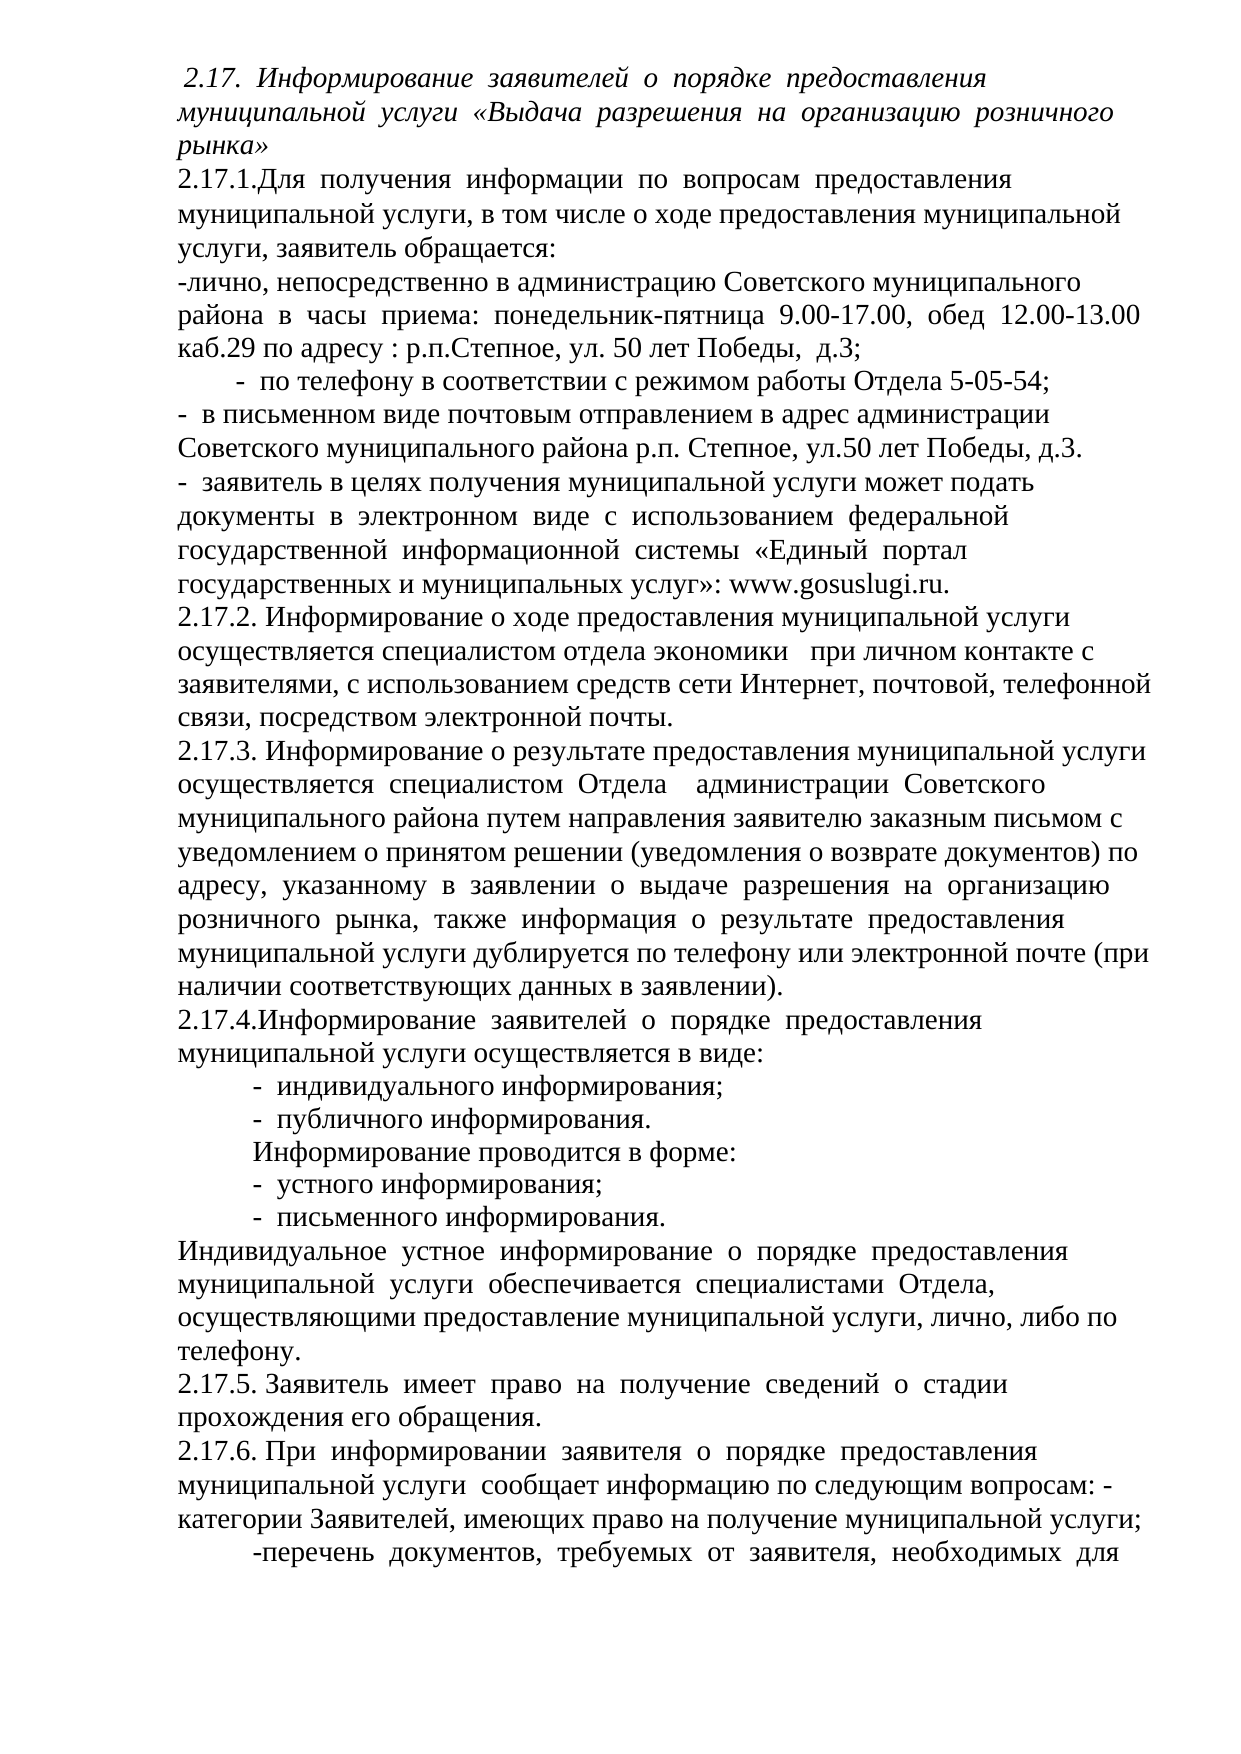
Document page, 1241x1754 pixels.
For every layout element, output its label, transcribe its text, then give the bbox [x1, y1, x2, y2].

text 2.17.2. Информирование о ходе предоставления муниципальной услуги осуществляется специалистом отдела экономики при личном контакте с заявителями, с использованием средств сети Интернет, почтовой, телефонной связи, посредством электронной почты. [177, 600, 1163, 733]
text 2.17.1.Для получения информации по вопросам предоставления муниципальной услуги, в том числе о ходе предоставления муниципальной услуги, заявитель обращается: [177, 161, 1163, 264]
list индивидуального информирования; [252, 1069, 1169, 1102]
list письменного информирования. [252, 1200, 1169, 1233]
text Информирование проводится в форме: [252, 1135, 1169, 1168]
list по телефону в соответствии с режимом работы Отдела 5-05-54; [235, 364, 1169, 397]
list в письменном виде почтовым отправлением в адрес администрации Советского муниципального района р.п. Степное, ул.50 лет Победы, д.3. [177, 397, 1162, 464]
text 2.17.5. Заявитель имеет право на получение сведений о стадии прохождения его обращения. [177, 1367, 1163, 1433]
text 2.17.3. Информирование о результате предоставления муниципальной услуги осуществляется специалистом Отдела администрации Советского муниципального района путем направления заявителю заказным письмом с уведомлением о принятом решении (уведомления о возврате документов) по адресу, указанному в заявлении о выдаче разрешения на организацию розничного рынка, также информация о результате предоставления муниципальной услуги дублируется по телефону или электронной почте (при наличии соответствующих данных в заявлении). [177, 733, 1163, 1002]
text 2.17.4.Информирование заявителей о порядке предоставления муниципальной услуги осуществляется в виде: [177, 1002, 1163, 1069]
list заявитель в целях получения муниципальной услуги может подать документы в электронном виде с использованием федеральной государственной информационной системы «Единый портал государственных и муниципальных услуг»: www.gosuslugi.ru. [177, 464, 1162, 600]
text 2.17. Информирование заявителей о порядке предоставления муниципальной услуги «Выдача разрешения на организацию розничного рынка» [177, 61, 1163, 161]
list публичного информирования. [252, 1102, 1169, 1135]
text 2.17.6. При информировании заявителя о порядке предоставления муниципальной услуги сообщает информацию по следующим вопросам: -категории Заявителей, имеющих право на получение муниципальной услуги; [177, 1433, 1163, 1535]
text -лично, непосредственно в администрацию Советского муниципального района в часы приема: понедельник-пятница 9.00-17.00, обед 12.00-13.00 каб.29 по адресу : р.п.Степное, ул. 50 лет Победы, д.3; [177, 264, 1163, 364]
text Индивидуальное устное информирование о порядке предоставления муниципальной услуги обеспечивается специалистами Отдела, осуществляющими предоставление муниципальной услуги, лично, либо по телефону. [177, 1233, 1163, 1367]
text -перечень документов, требуемых от заявителя, необходимых для [252, 1535, 1169, 1568]
list устного информирования; [252, 1168, 1169, 1200]
